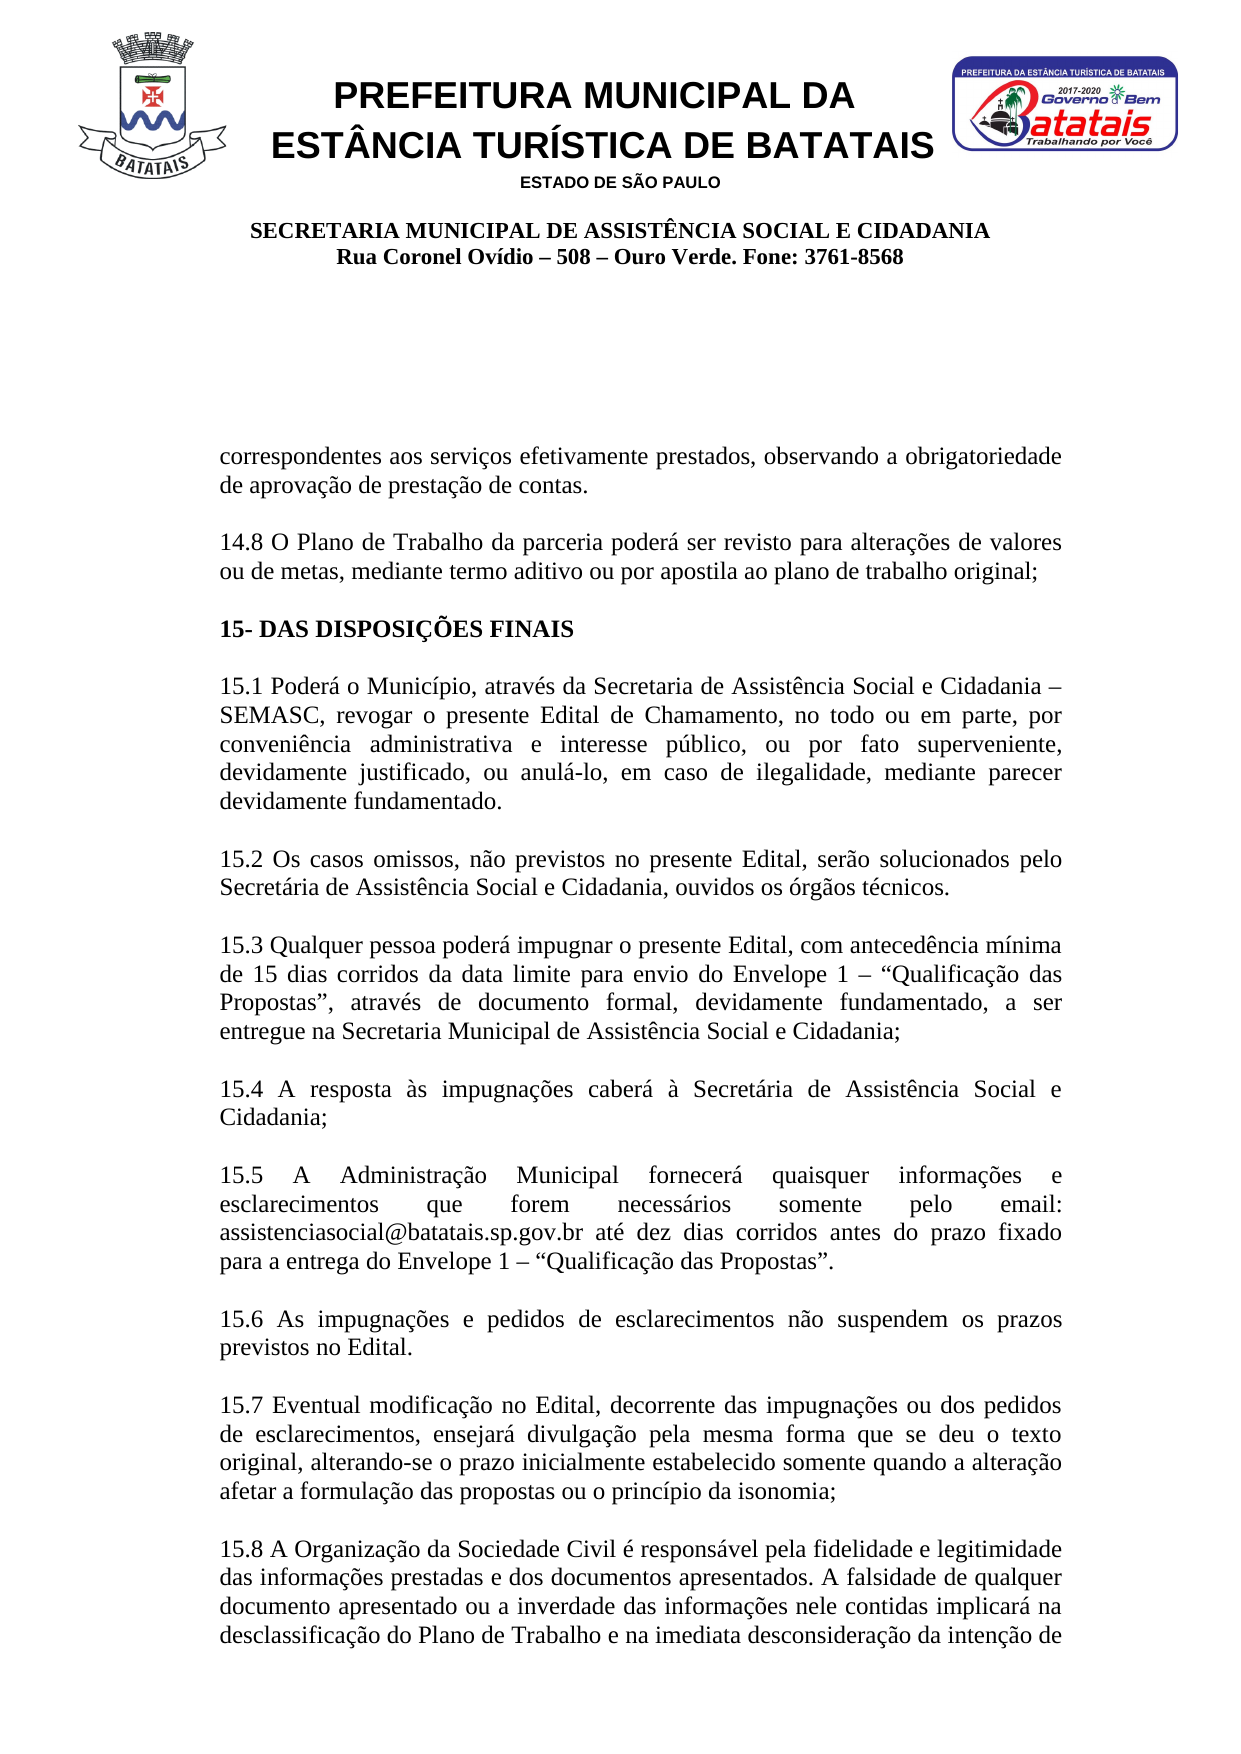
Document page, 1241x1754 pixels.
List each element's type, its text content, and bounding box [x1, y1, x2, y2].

list 15.3 Qualquer pessoa poderá impugnar o presente Edital, com antecedência mínima de 15 dias corridos da data limite para envio do Envelope 1 – “Qualificação das Propostas”, através de documento formal, devidamente fundamentado, a ser entregue na Secretaria Municipal de Assistência Social e Cidadania; [219, 930, 1063, 1045]
list 14.8 O Plano de Trabalho da parceria poderá ser revisto para alterações de valores ou de metas, mediante termo aditivo ou por apostila ao plano de trabalho original; [219, 527, 1063, 585]
list 15- DAS DISPOSIÇÕES FINAIS [219, 614, 1063, 642]
picture [951, 51, 1179, 158]
list 15.6 As impugnações e pedidos de esclarecimentos não suspendem os prazos previstos no Edital. [219, 1304, 1063, 1361]
list 15.5 A Administração Municipal fornecerá quaisquer informações e esclarecimentos que forem necessários somente pelo email: assistenciasocial@batatais.sp.gov.br até dez dias corridos antes do prazo fixado para a entrega do Envelope 1 – “Qualificação das Propostas”. [219, 1160, 1063, 1275]
list 15.2 Os casos omissos, não previstos no presente Edital, serão solucionados pelo Secretária de Assistência Social e Cidadania, ouvidos os órgãos técnicos. [219, 844, 1063, 901]
picture [78, 32, 227, 179]
list 15.4 A resposta às impugnações caberá à Secretária de Assistência Social e Cidadania; [219, 1074, 1063, 1131]
list 15.7 Eventual modificação no Edital, decorrente das impugnações ou dos pedidos de esclarecimentos, ensejará divulgação pela mesma forma que se deu o texto original, alterando-se o prazo inicialmente estabelecido somente quando a alteração afetar a formulação das propostas ou o princípio da isonomia; [219, 1390, 1063, 1505]
list 15.1 Poderá o Município, através da Secretaria de Assistência Social e Cidadania – SEMASC, revogar o presente Edital de Chamamento, no todo ou em parte, por conveniência administrativa e interesse público, ou por fato superveniente, devidamente justificado, ou anulá-lo, em caso de ilegalidade, mediante parecer devidamente fundamentado. [219, 671, 1063, 815]
